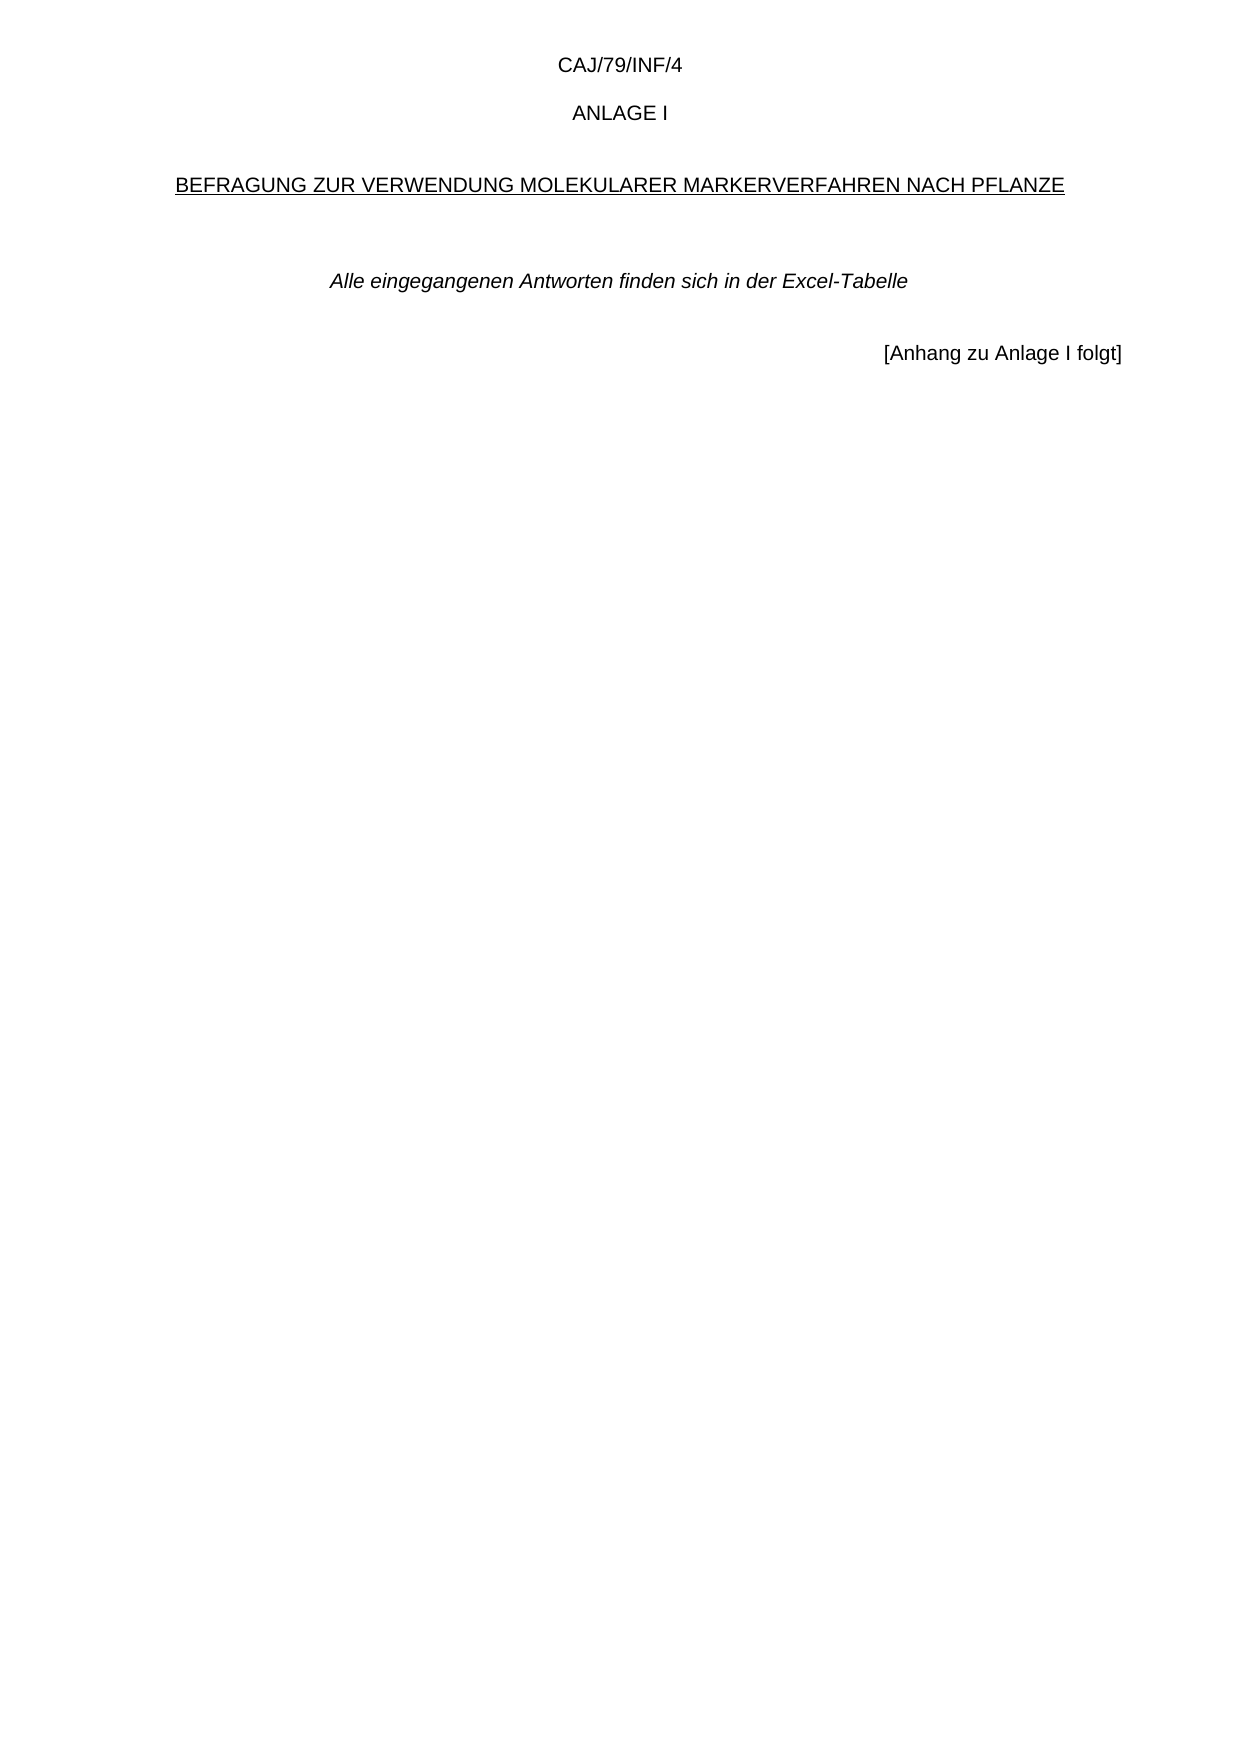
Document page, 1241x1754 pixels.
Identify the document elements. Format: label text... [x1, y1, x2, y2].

text BEFRAGUNG ZUR VERWENDUNG MOLEKULARER MARKERVERFAHREN NACH PFLANZE [118, 173, 1122, 197]
text [Anhang zu Anlage I folgt] [620, 341, 1122, 364]
text Alle eingegangenen Antworten finden sich in der Excel-Tabelle [118, 269, 1122, 293]
